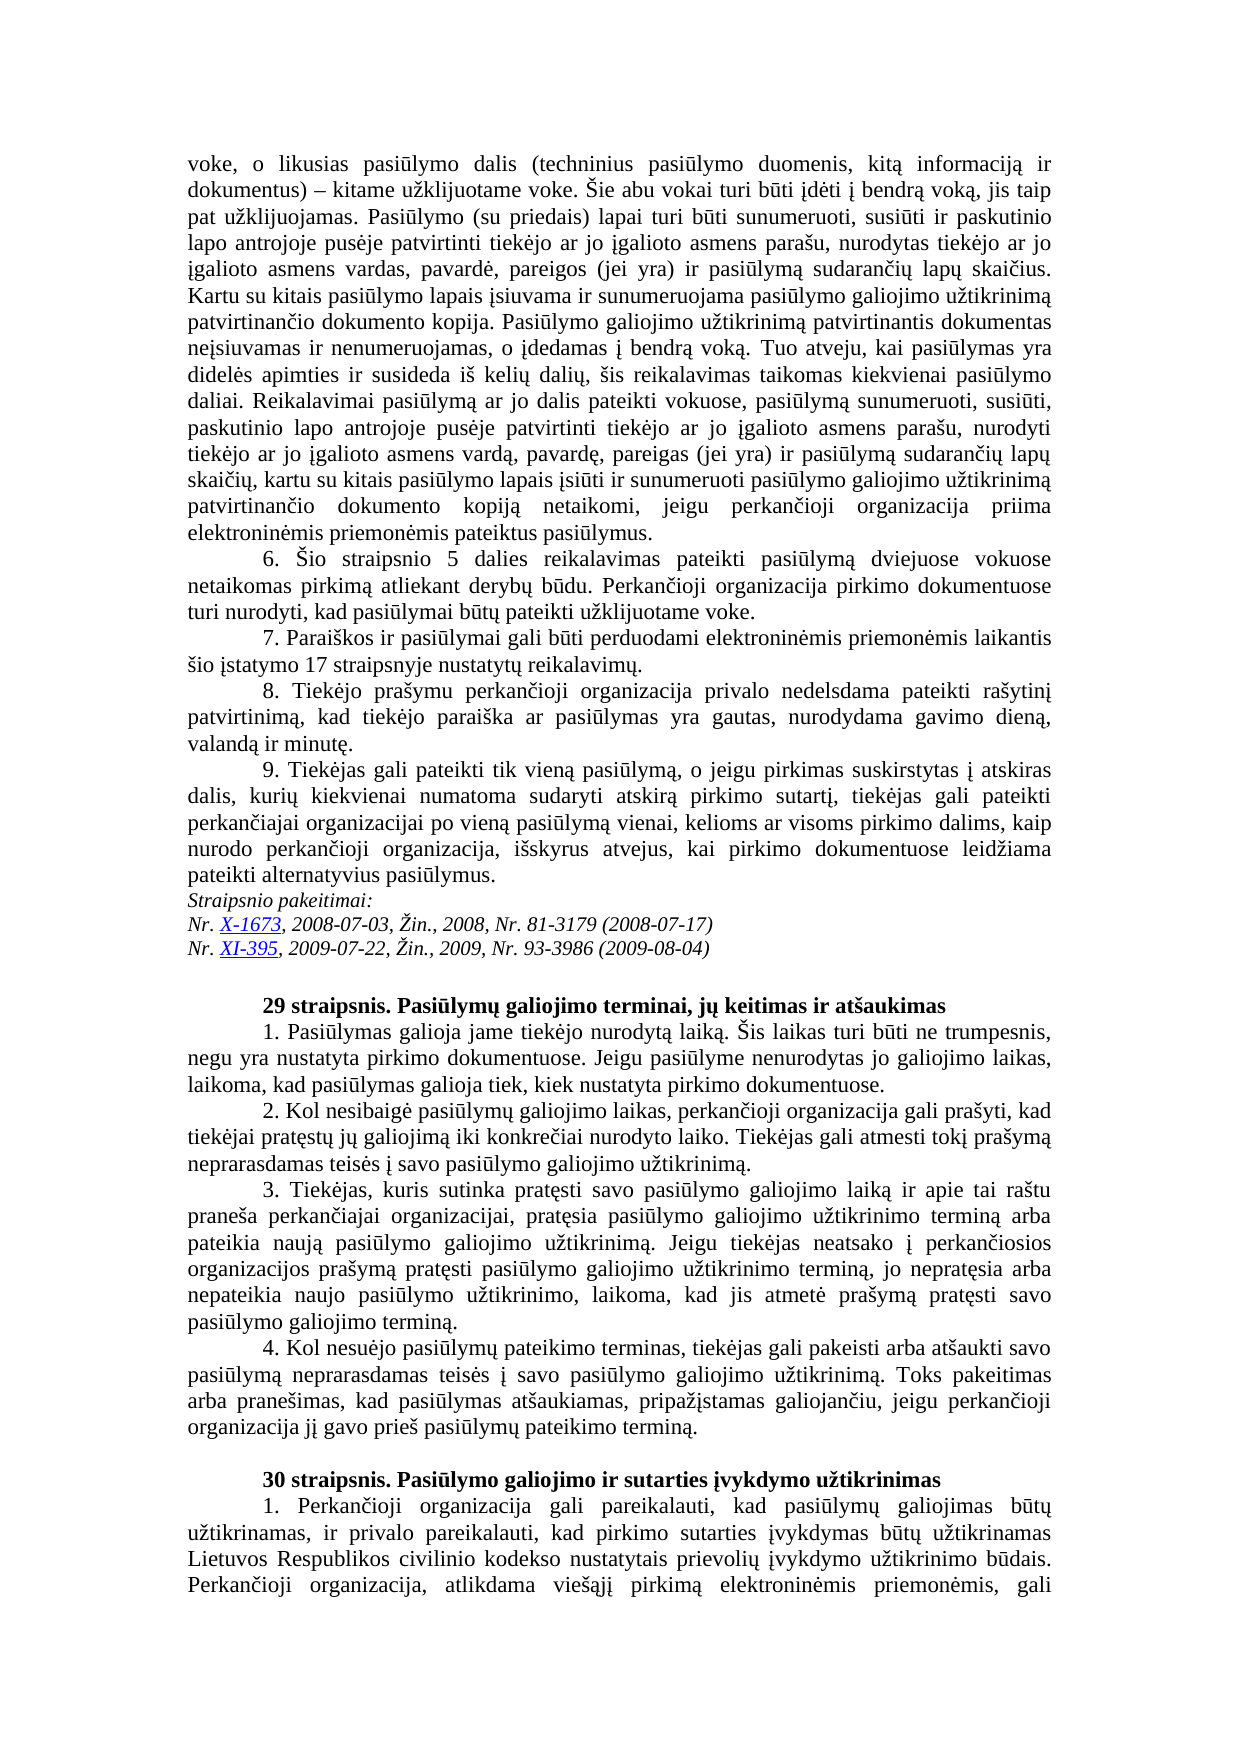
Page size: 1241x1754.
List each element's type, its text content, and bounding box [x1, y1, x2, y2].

text 2. Kol nesibaigė pasiūlymų galiojimo laikas, perkančioji organizacija gali prašyti, kad tiekėjai pratęstų jų galiojimą iki konkrečiai nurodyto laiko. Tiekėjas gali atmesti tokį prašymą neprarasdamas teisės į savo pasiūlymo galiojimo užtikrinimą. [187, 1097, 1053, 1176]
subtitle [187, 150, 1053, 545]
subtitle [187, 1492, 1053, 1598]
text 30 straipsnis. Pasiūlymo galiojimo ir sutarties įvykdymo užtikrinimas [187, 1466, 1053, 1492]
text Nr. X-1673, 2008-07-03, Žin., 2008, Nr. 81-3179 (2008-07-17) [187, 912, 1053, 936]
text Nr. XI-395, 2009-07-22, Žin., 2009, Nr. 93-3986 (2009-08-04) [187, 936, 1053, 960]
subtitle 7. Paraiškos ir pasiūlymai gali būti perduodami elektroninėmis priemonėmis laikantis šio įstatymo 17 straipsnyje nustatytų reikalavimų. [187, 624, 1053, 677]
text Straipsnio pakeitimai: [187, 888, 1053, 912]
text 4. Kol nesuėjo pasiūlymų pateikimo terminas, tiekėjas gali pakeisti arba atšaukti savo pasiūlymą neprarasdamas teisės į savo pasiūlymo galiojimo užtikrinimą. Toks pakeitimas arba pranešimas, kad pasiūlymas atšaukiamas, pripažįstamas galiojančiu, jeigu perkančioji organizacija jį gavo prieš pasiūlymų pateikimo terminą. [187, 1334, 1053, 1440]
text 1. Pasiūlymas galioja jame tiekėjo nurodytą laiką. Šis laikas turi būti ne trumpesnis, negu yra nustatyta pirkimo dokumentuose. Jeigu pasiūlyme nenurodytas jo galiojimo laikas, laikoma, kad pasiūlymas galioja tiek, kiek nustatyta pirkimo dokumentuose. [187, 1018, 1053, 1097]
text 29 straipsnis. Pasiūlymų galiojimo terminai, jų keitimas ir atšaukimas [187, 992, 1053, 1018]
subtitle 9. Tiekėjas gali pateikti tik vieną pasiūlymą, o jeigu pirkimas suskirstytas į atskiras dalis, kurių kiekvienai numatoma sudaryti atskirą pirkimo sutartį, tiekėjas gali pateikti perkančiajai organizacijai po vieną pasiūlymą vienai, kelioms ar visoms pirkimo dalims, kaip nurodo perkančioji organizacija, išskyrus atvejus, kai pirkimo dokumentuose leidžiama pateikti alternatyvius pasiūlymus. [187, 756, 1053, 888]
subtitle 8. Tiekėjo prašymu perkančioji organizacija privalo nedelsdama pateikti rašytinį patvirtinimą, kad tiekėjo paraiška ar pasiūlymas yra gautas, nurodydama gavimo dieną, valandą ir minutę. [187, 677, 1053, 756]
text 3. Tiekėjas, kuris sutinka pratęsti savo pasiūlymo galiojimo laiką ir apie tai raštu praneša perkančiajai organizacijai, pratęsia pasiūlymo galiojimo užtikrinimo terminą arba pateikia naują pasiūlymo galiojimo užtikrinimą. Jeigu tiekėjas neatsako į perkančiosios organizacijos prašymą pratęsti pasiūlymo galiojimo užtikrinimo terminą, jo nepratęsia arba nepateikia naujo pasiūlymo užtikrinimo, laikoma, kad jis atmetė prašymą pratęsti savo pasiūlymo galiojimo terminą. [187, 1176, 1053, 1334]
subtitle 6. Šio straipsnio 5 dalies reikalavimas pateikti pasiūlymą dviejuose vokuose netaikomas pirkimą atliekant derybų būdu. Perkančioji organizacija pirkimo dokumentuose turi nurodyti, kad pasiūlymai būtų pateikti užklijuotame voke. [187, 545, 1053, 624]
